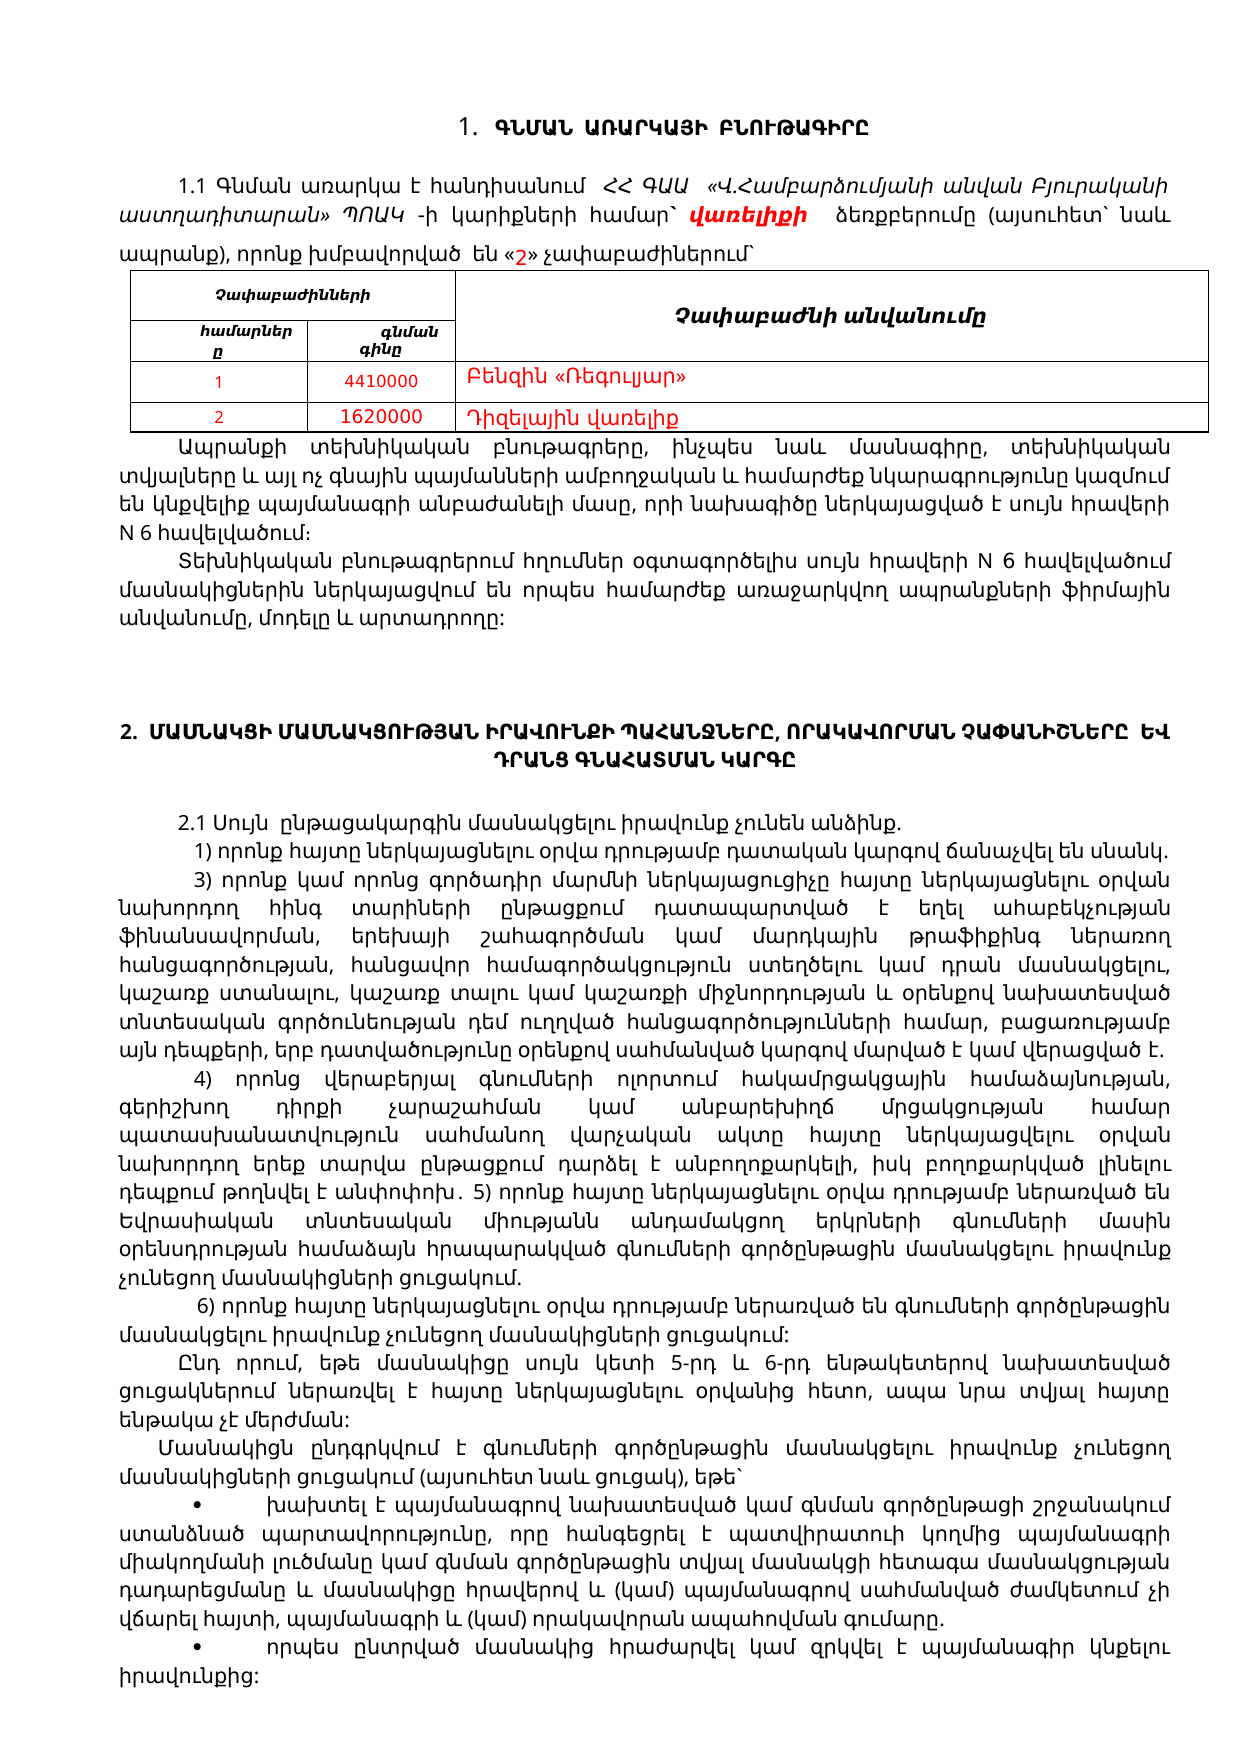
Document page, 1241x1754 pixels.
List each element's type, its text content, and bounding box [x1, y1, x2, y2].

table_cell գնման գինը [308, 321, 455, 361]
text 4) որոնց վերաբերյալ գնումների ոլորտում հակամրցակցային համաձայնության, գերիշխող դիրքի չարաշահման կամ անբարեխիղճ մրցակցության համար պատասխանատվություն սահմանող վարչական ակտը հայտը ներկայացվելու օրվան նախորդող երեք տարվա ընթացքում դարձել է անբողոքարկելի, իսկ բողոքարկված լինելու դեպքում թողնվել է անփոփոխ․ 5) որոնք հայտը ներկայացնելու օրվա դրությամբ ներառված են Եվրասիական տնտեսական միությանն անդամակցող երկրների գնումների մասին օրենսդրության համաձայն հրապարակված գնումների գործընթացին մասնակցելու իրավունք չունեցող մասնակիցների ցուցակում. [118, 1064, 1171, 1291]
list որպես ընտրված մասնակից հրաժարվել կամ զրկվել է պայմանագիր կնքելու իրավունքից: [118, 1632, 1171, 1689]
text 3) որոնք կամ որոնց գործադիր մարմնի ներկայացուցիչը հայտը ներկայացնելու օրվան նախորդող հինգ տարիների ընթացքում դատապարտված է եղել ահաբեկչության ֆինանսավորման, երեխայի շահագործման կամ մարդկային թրաֆիքինգ ներառող հանցագործության, հանցավոր համագործակցություն ստեղծելու կամ դրան մասնակցելու, կաշառք ստանալու, կաշառք տալու կամ կաշառքի միջնորդության և օրենքով նախատեսված տնտեսական գործունեության դեմ ուղղված հանցագործությունների համար, բացառությամբ այն դեպքերի, երբ դատվածությունը օրենքով սահմանված կարգով մարված է կամ վերացված է. [118, 865, 1171, 1064]
subtitle 1.1 Գնման առարկա է հանդիսանում ՀՀ ԳԱԱ «Վ.Համբարձումյանի անվան Բյուրականի աստղադիտարան» ՊՈԱԿ -ի կարիքների համար` վառելիքի ձեռքբերումը (այսուհետ` նաև ապրանք), որոնք խմբավորված են «2» չափաբաժիներում` [118, 172, 1171, 270]
text 6) որոնք հայտը ներկայացնելու օրվա դրությամբ ներառված են գնումների գործընթացին մասնակցելու իրավունք չունեցող մասնակիցների ցուցակում: [118, 1291, 1171, 1348]
table_cell համարները [131, 321, 307, 361]
table_cell 2 [131, 403, 307, 431]
table_cell Բենզին «Ռեգուլյար» [456, 362, 1208, 402]
text Ապրանքի տեխնիկական բնութագրերը, ինչպես նաև մասնագիրը, տեխնիկական տվյալները և այլ ոչ գնային պայմանների ամբողջական և համարժեք նկարագրությունը կազմում են կնքվելիք պայմանագրի անբաժանելի մասը, որի նախագիծը ներկայացված է սույն հրավերի N 6 հավելվածում։ [118, 432, 1171, 546]
table_cell Դիզելային վառելիք [456, 403, 1208, 431]
list ԳՆՄԱՆ ԱՌԱՐԿԱՅԻ ԲՆՈՒԹԱԳԻՐԸ [156, 109, 1171, 143]
text 2.1 Սույն ընթացակարգին մասնակցելու իրավունք չունեն անձինք. [118, 808, 1171, 836]
text 2. ՄԱՍՆԱԿՑԻ ՄԱՍՆԱԿՑՈՒԹՅԱՆ ԻՐԱՎՈՒՆՔԻ ՊԱՀԱՆՋՆԵՐԸ, ՈՐԱԿԱՎՈՐՄԱՆ ՉԱՓԱՆԻՇՆԵՐԸ ԵՎ ԴՐԱՆՑ ԳՆԱՀԱՏՄԱՆ ԿԱՐԳԸ [118, 717, 1171, 774]
table_cell 1 [131, 362, 307, 402]
text Մասնակիցն ընդգրկվում է գնումների գործընթացին մասնակցելու իրավունք չունեցող մասնակիցների ցուցակում (այսուհետ նաև ցուցակ), եթե` [118, 1433, 1171, 1490]
table_header Չափաբաժինների [131, 271, 455, 320]
text Տեխնիկական բնութագրերում հղումներ օգտագործելիս սույն հրավերի N 6 հավելվածում մասնակիցներին ներկայացվում են որպես համարժեք առաջարկվող ապրանքների ֆիրմային անվանումը, մոդելը և արտադրողը: [118, 546, 1171, 632]
text Ընդ որում, եթե մասնակիցը սույն կետի 5-րդ և 6-րդ ենթակետերով նախատեսված ցուցակներում ներառվել է հայտը ներկայացնելու օրվանից հետո, ապա նրա տվյալ հայտը ենթակա չէ մերժման: [118, 1348, 1171, 1433]
table_cell 4410000 [308, 362, 455, 402]
list խախտել է պայմանագրով նախատեսված կամ գնման գործընթացի շրջանակում ստանձնած պարտավորությունը, որը հանգեցրել է պատվիրատուի կողմից պայմանագրի միակողմանի լուծմանը կամ գնման գործընթացին տվյալ մասնակցի հետագա մասնակցության դադարեցմանը և մասնակիցը հրավերով և (կամ) պայմանագրով սահմանված ժամկետում չի վճարել հայտի, պայմանագրի և (կամ) որակավորան ապահովման գումարը. [118, 1490, 1171, 1632]
table_cell 1620000 [308, 403, 455, 431]
text 1) որոնք հայտը ներկայացնելու օրվա դրությամբ դատական կարգով ճանաչվել են սնանկ. [118, 836, 1171, 865]
table_header Չափաբաժնի անվանումը [456, 271, 1208, 361]
